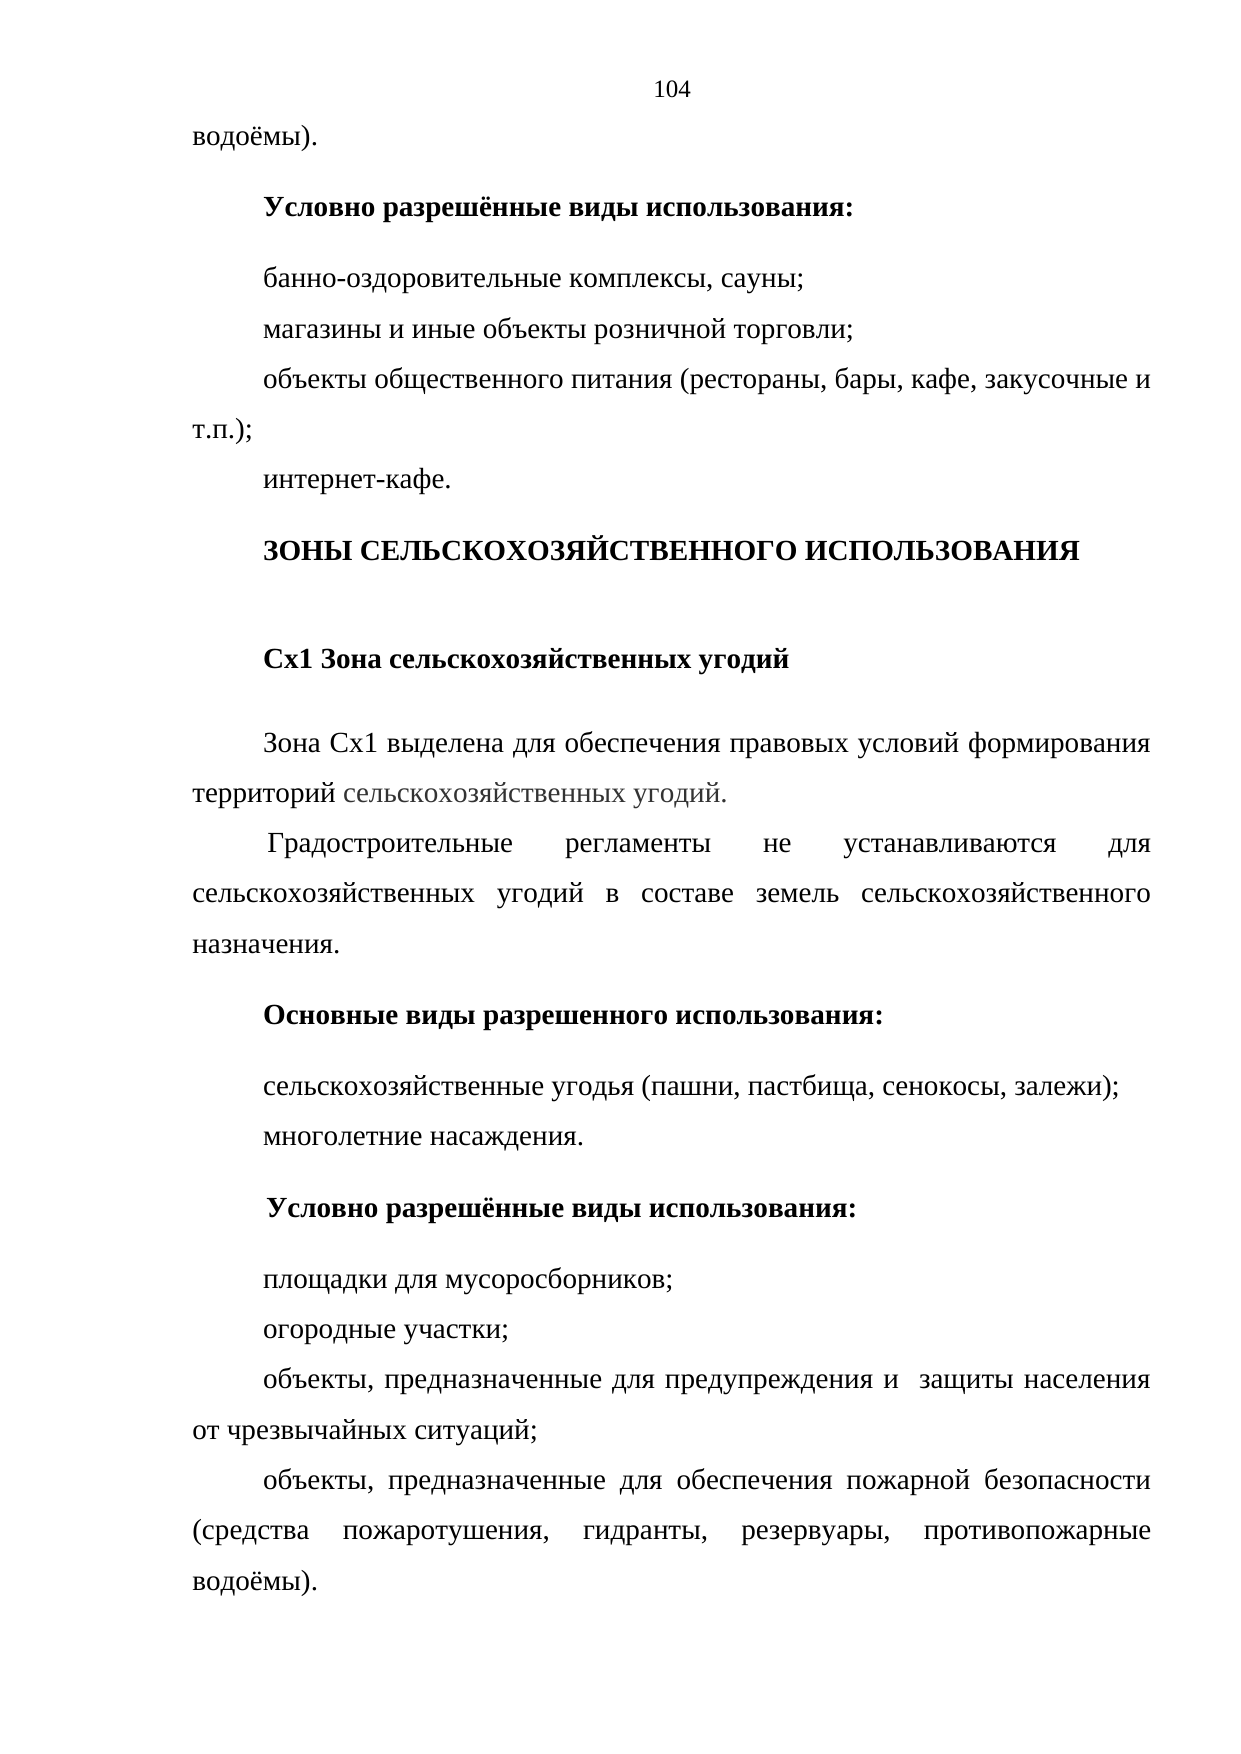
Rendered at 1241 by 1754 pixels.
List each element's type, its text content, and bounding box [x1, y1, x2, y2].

text Основные виды разрешенного использования: [192, 997, 1152, 1031]
text многолетние насаждения. [192, 1118, 1152, 1152]
text Сх1 Зона сельскохозяйственных угодий [192, 642, 1152, 675]
text ЗОНЫ СЕЛЬСКОХОЗЯЙСТВЕННОГО ИСПОЛЬЗОВАНИЯ [192, 533, 1152, 566]
text интернет-кафе. [192, 462, 1152, 495]
text объекты, предназначенные для предупреждения и защиты населения от чрезвычайных ситуаций; [192, 1361, 1152, 1445]
text банно-оздоровительные комплексы, сауны; [192, 260, 1152, 294]
text площадки для мусоросборников; [192, 1261, 1152, 1294]
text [192, 118, 1152, 152]
text магазины и иные объекты розничной торговли; [192, 311, 1152, 344]
text сельскохозяйственные угодья (пашни, пастбища, сенокосы, залежи); [192, 1068, 1152, 1102]
text Условно разрешённые виды использования: [192, 189, 1152, 223]
text объекты, предназначенные для обеспечения пожарной безопасности (средства пожаротушения, гидранты, резервуары, противопожарные водоёмы). [192, 1462, 1152, 1596]
text Зона Сх1 выделена для обеспечения правовых условий формирования территорий сельскохозяйственных угодий. [192, 725, 1152, 808]
text Условно разрешённые виды использования: [192, 1190, 1152, 1223]
text огородные участки; [192, 1311, 1152, 1345]
text объекты общественного питания (рестораны, бары, кафе, закусочные и т.п.); [192, 361, 1152, 445]
text Градостроительные регламенты не устанавливаются для сельскохозяйственных угодий в составе земель сельскохозяйственного назначения. [192, 825, 1152, 959]
